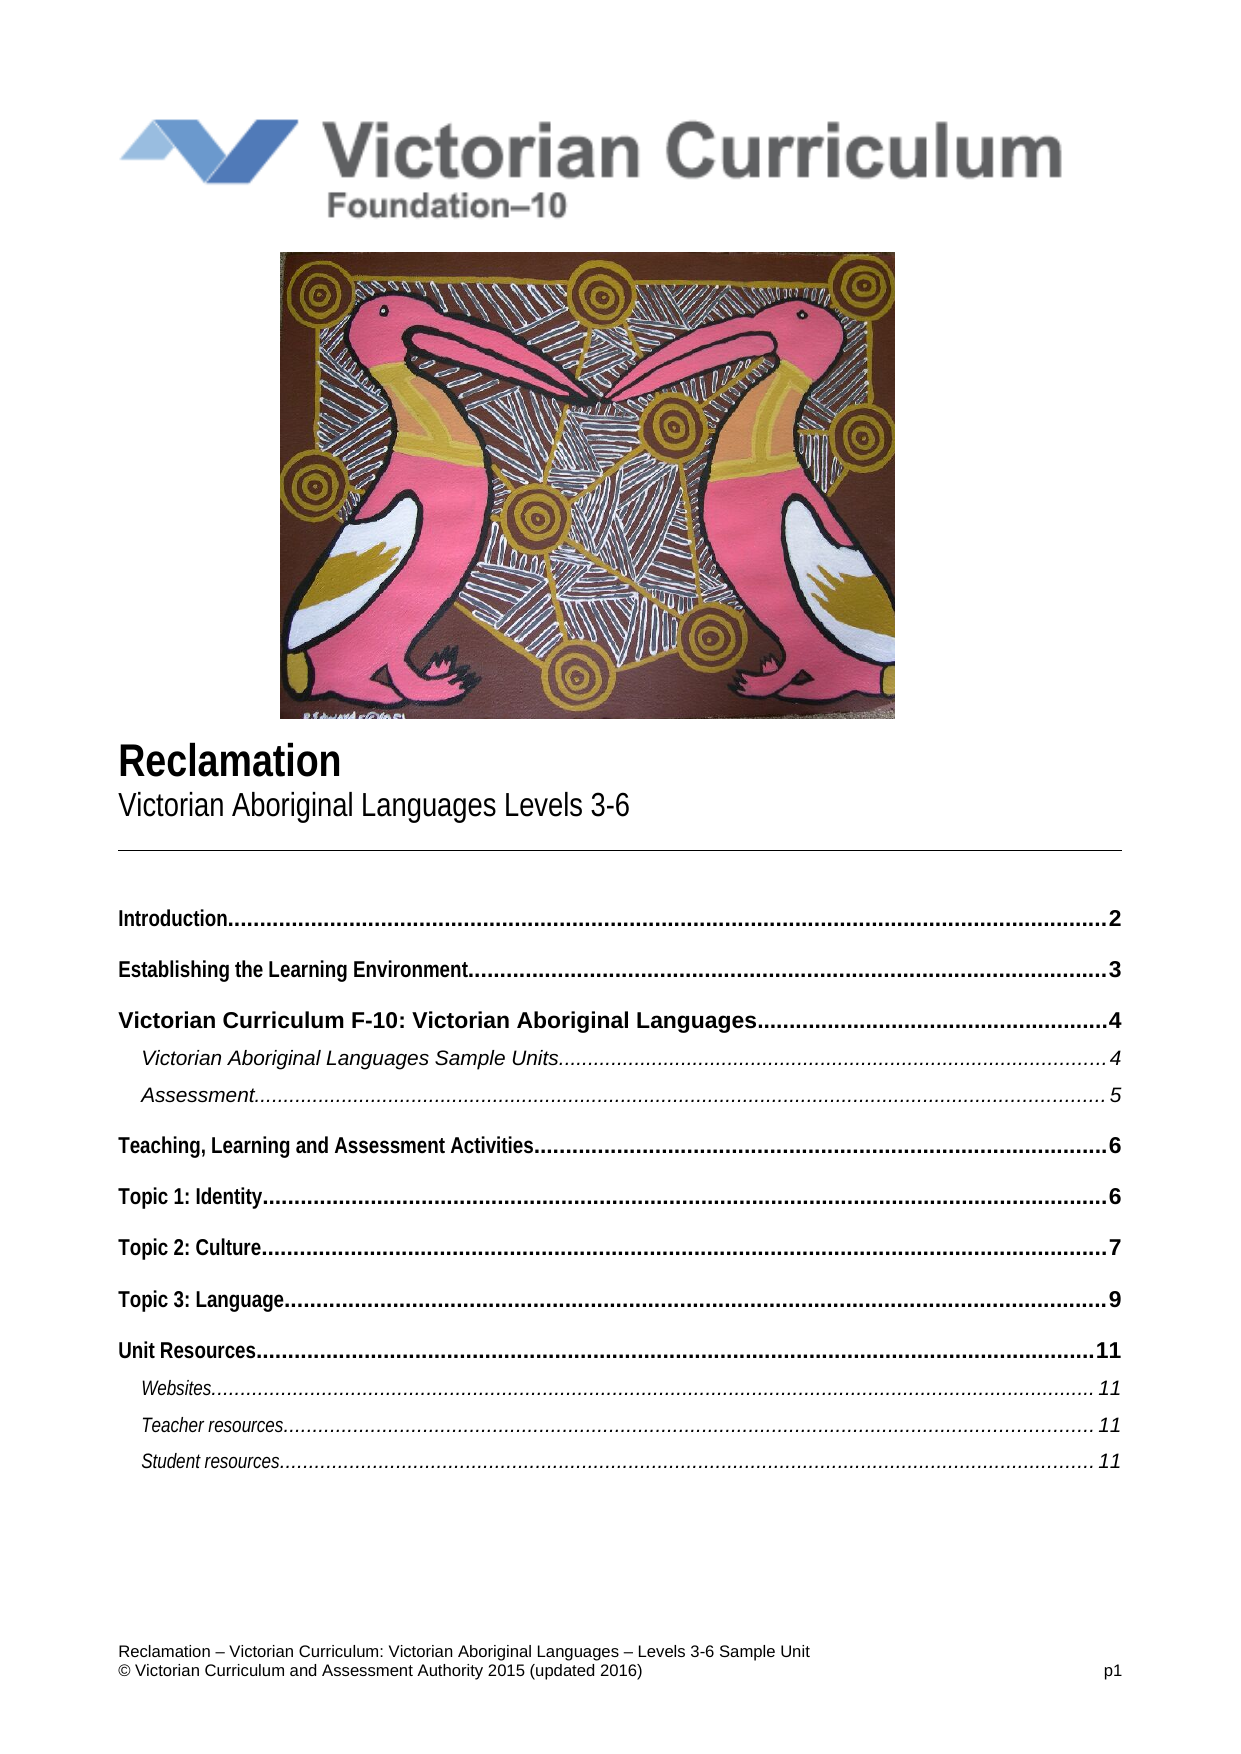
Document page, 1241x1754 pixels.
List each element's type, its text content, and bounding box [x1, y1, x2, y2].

text Victorian Aboriginal Languages Levels 3-6 [118, 786, 1122, 824]
text Victorian Curriculum F-10: Victorian Aboriginal Languages 4 [118, 1007, 1122, 1034]
text Assessment 5 [141, 1083, 1122, 1107]
text Websites 11 [141, 1376, 1122, 1400]
text Introduction 2 [118, 905, 1122, 931]
text Establishing the Learning Environment 3 [118, 956, 1122, 982]
title Reclamation [118, 733, 1122, 786]
text Student resources 11 [141, 1449, 1122, 1473]
text Topic 1: Identity 6 [118, 1183, 1122, 1209]
text Topic 2: Culture 7 [118, 1234, 1122, 1261]
text Teacher resources 11 [141, 1412, 1122, 1437]
text Topic 3: Language 9 [118, 1286, 1122, 1312]
picture [280, 252, 895, 718]
picture [118, 103, 1094, 233]
text Teaching, Learning and Assessment Activities 6 [118, 1132, 1122, 1158]
text Victorian Aboriginal Languages Sample Units 4 [141, 1046, 1122, 1070]
text Unit Resources 11 [118, 1337, 1122, 1363]
